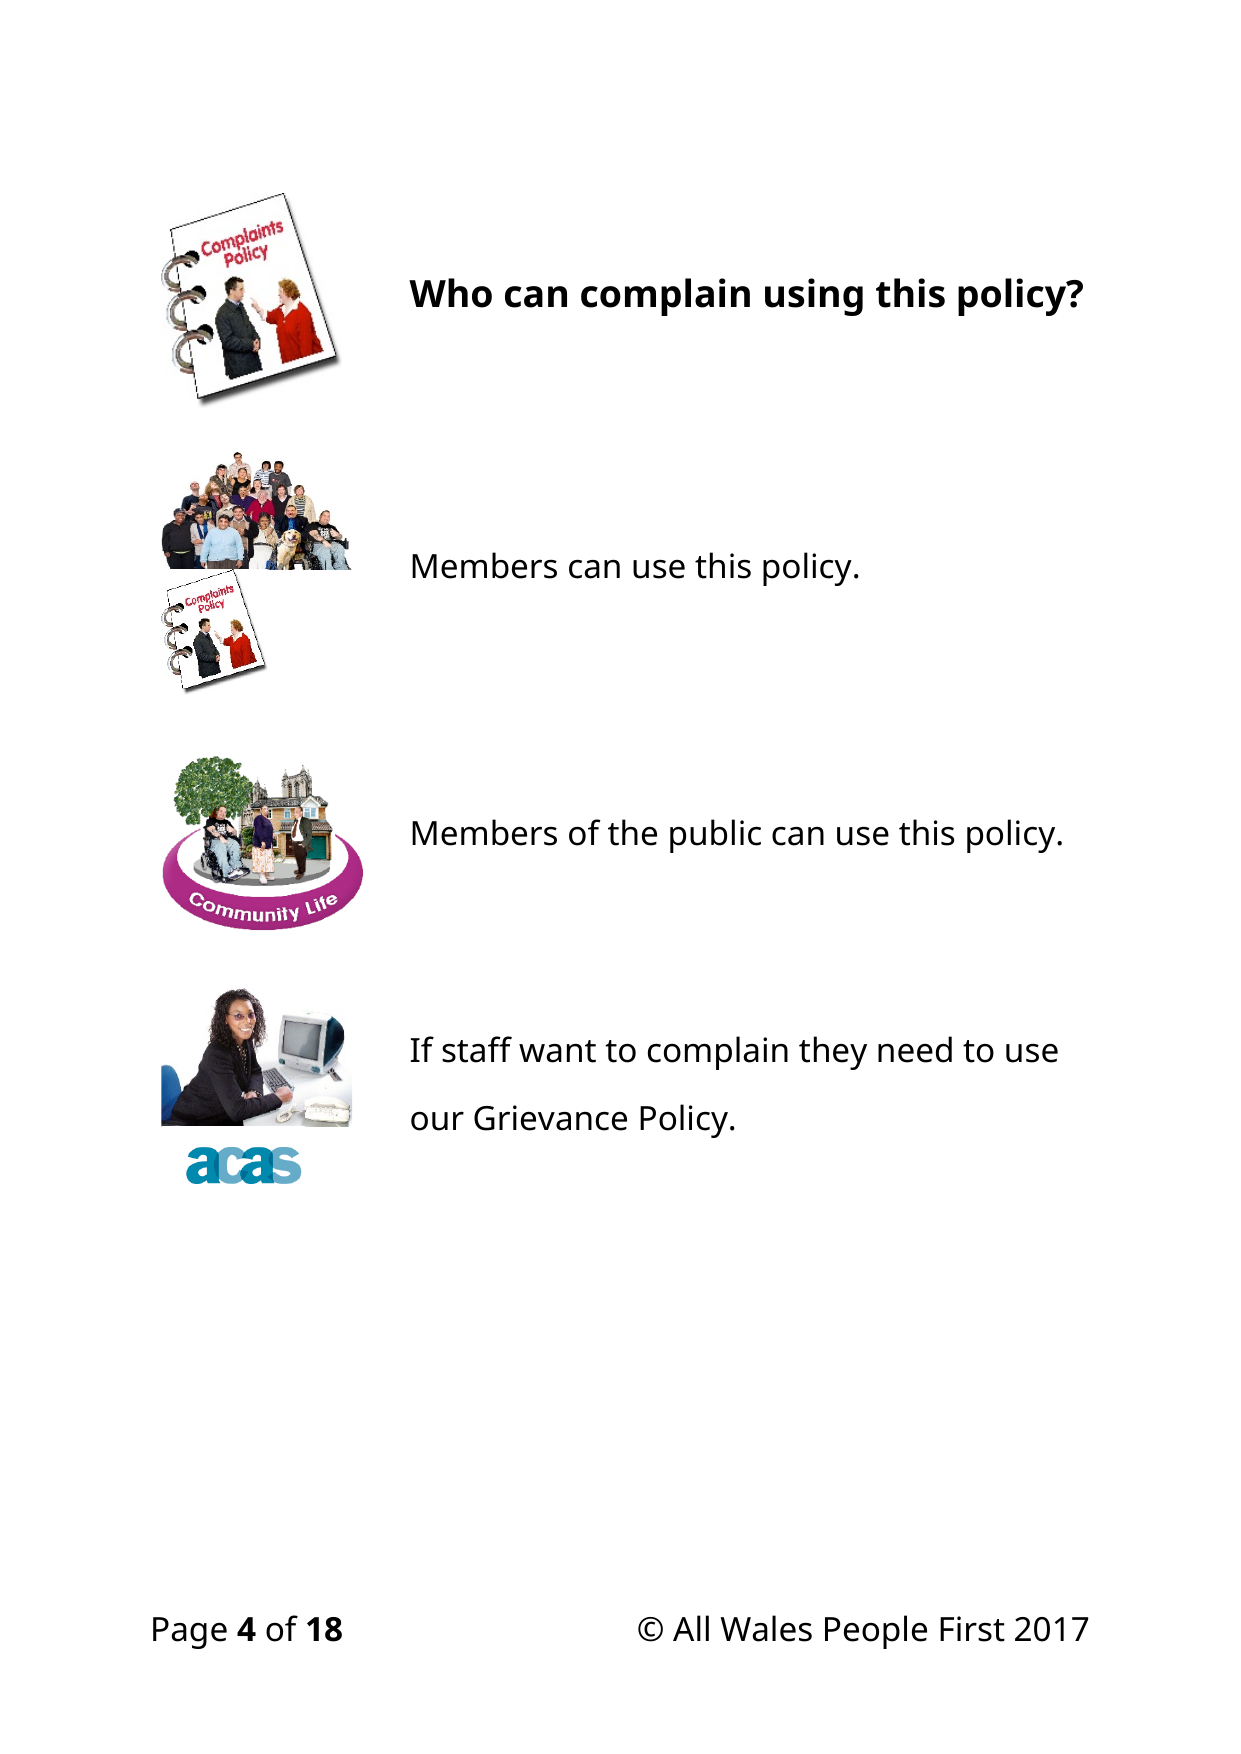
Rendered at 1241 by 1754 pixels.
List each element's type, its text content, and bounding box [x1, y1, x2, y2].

table_cell Members can use this policy. [398, 430, 1107, 717]
table_cell If staff want to complain they need to use our Grievance Policy. [398, 965, 1107, 1218]
picture [161, 193, 343, 409]
table_cell Members of the public can use this policy. [398, 717, 1107, 965]
table_cell [150, 430, 398, 717]
picture [161, 740, 364, 942]
table_header Who can complain using this policy? [398, 172, 1107, 430]
picture [161, 987, 353, 1196]
table_cell [150, 717, 398, 965]
table_header [150, 172, 398, 430]
table_cell [150, 965, 398, 1218]
picture [161, 452, 352, 695]
